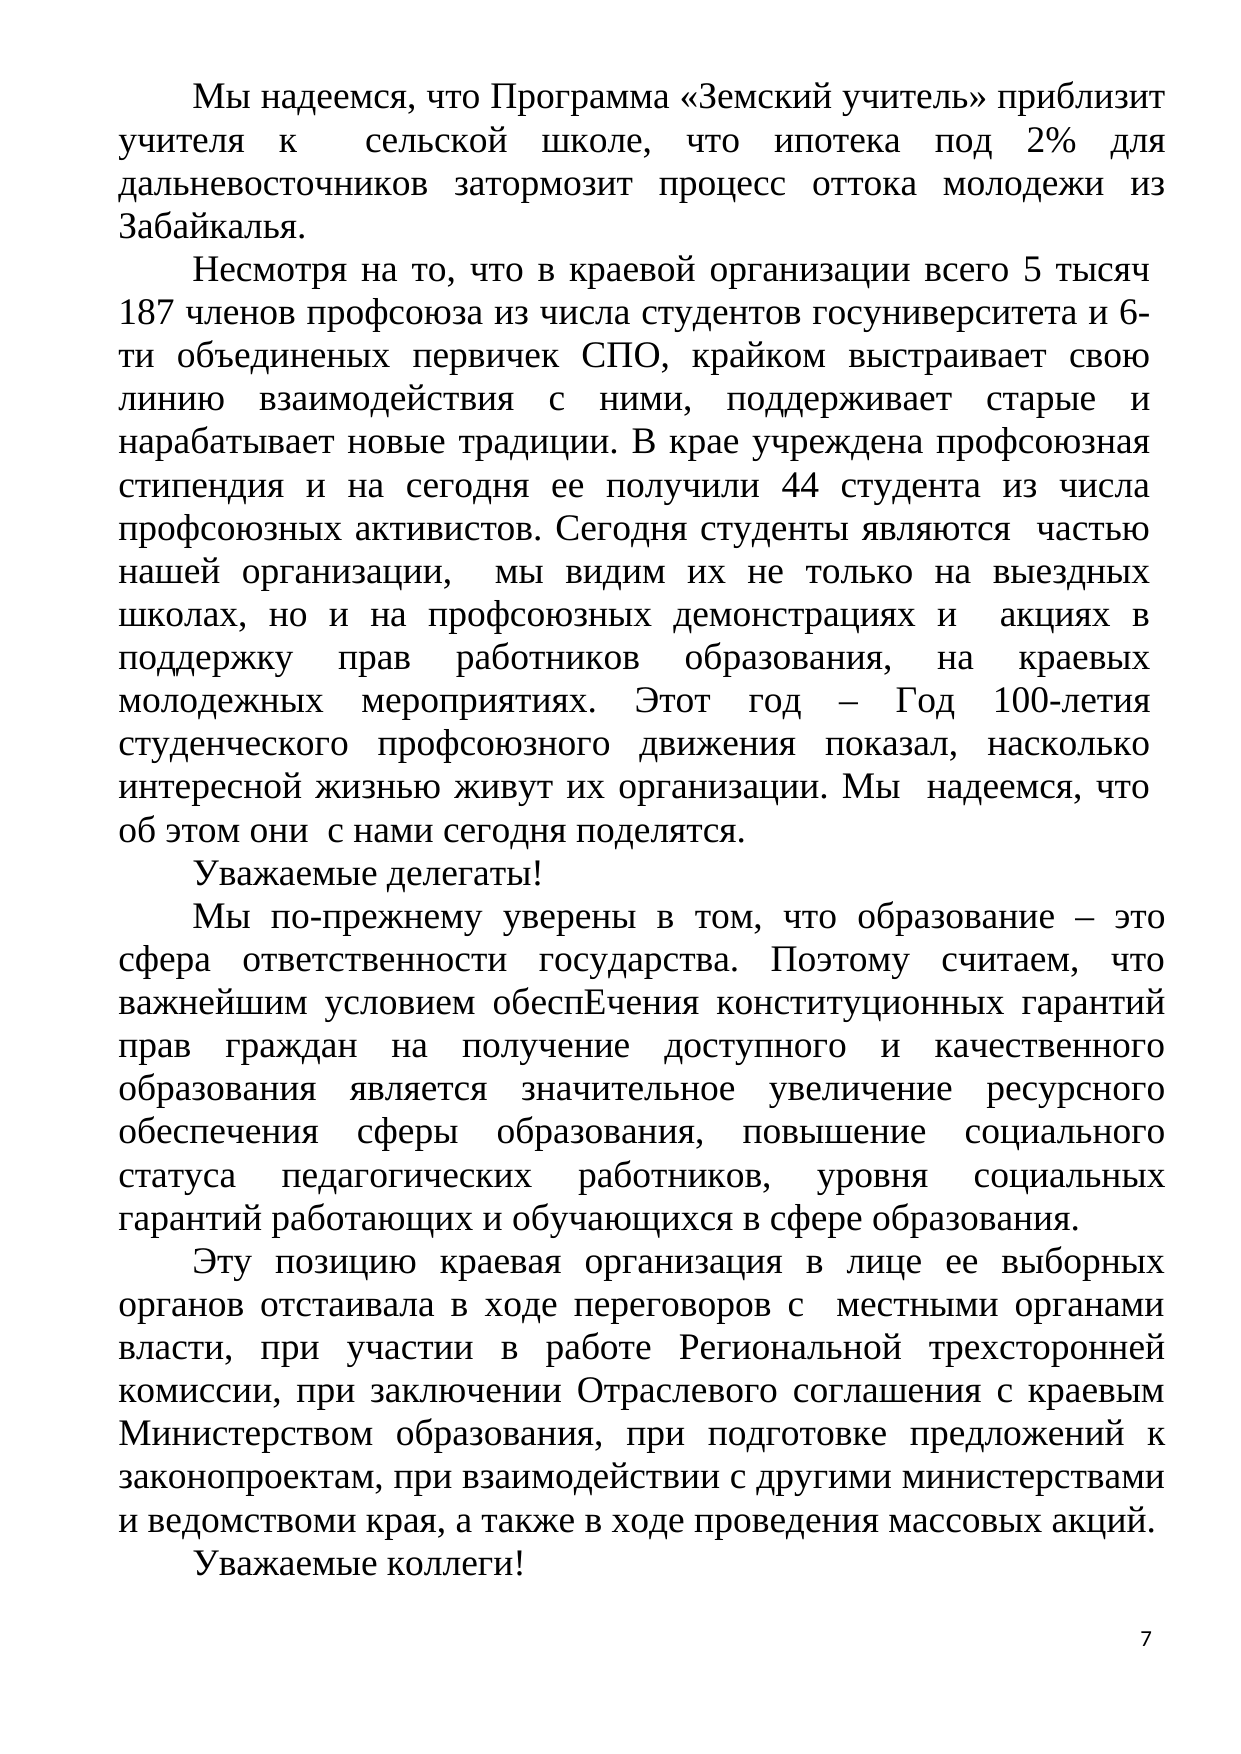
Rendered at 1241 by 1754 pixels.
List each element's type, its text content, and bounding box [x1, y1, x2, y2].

list Уважаемые коллеги! [118, 1540, 1167, 1583]
text Мы надеемся, что Программа «Земский учитель» приблизит учителя к сельской школе, что ипотека под 2% для дальневосточников затормозит процесс оттока молодежи из Забайкалья. [118, 74, 1167, 246]
list Мы по-прежнему уверены в том, что образование – это сфера ответственности государства. Поэтому считаем, что важнейшим условием обеспЕчения конституционных гарантий прав граждан на получение доступного и качественного образования является значительное увеличение ресурсного обеспечения сферы образования, повышение социального статуса педагогических работников, уровня социальных гарантий работающих и обучающихся в сфере образования. [118, 893, 1167, 1238]
text Несмотря на то, что в краевой организации всего 5 тысяч 187 членов профсоюза из числа студентов госуниверситета и 6-ти объединеных первичек СПО, крайком выстраивает свою линию взаимодействия с ними, поддерживает старые и нарабатывает новые традиции. В крае учреждена профсоюзная стипендия и на сегодня ее получили 44 студента из числа профсоюзных активистов. Сегодня студенты являются частью нашей организации, мы видим их не только на выездных школах, но и на профсоюзных демонстрациях и акциях в поддержку прав работников образования, на краевых молодежных мероприятиях. Этот год – Год 100-летия студенческого профсоюзного движения показал, насколько интересной жизнью живут их организации. Мы надеемся, что об этом они с нами сегодня поделятся. [118, 246, 1152, 850]
list Уважаемые делегаты! [118, 850, 1167, 893]
list Эту позицию краевая организация в лице ее выборных органов отстаивала в ходе переговоров с местными органами власти, при участии в работе Региональной трехсторонней комиссии, при заключении Отраслевого соглашения с краевым Министерством образования, при подготовке предложений к законопроектам, при взаимодействии с другими министерствами и ведомствоми края, а также в ходе проведения массовых акций. [118, 1238, 1167, 1540]
